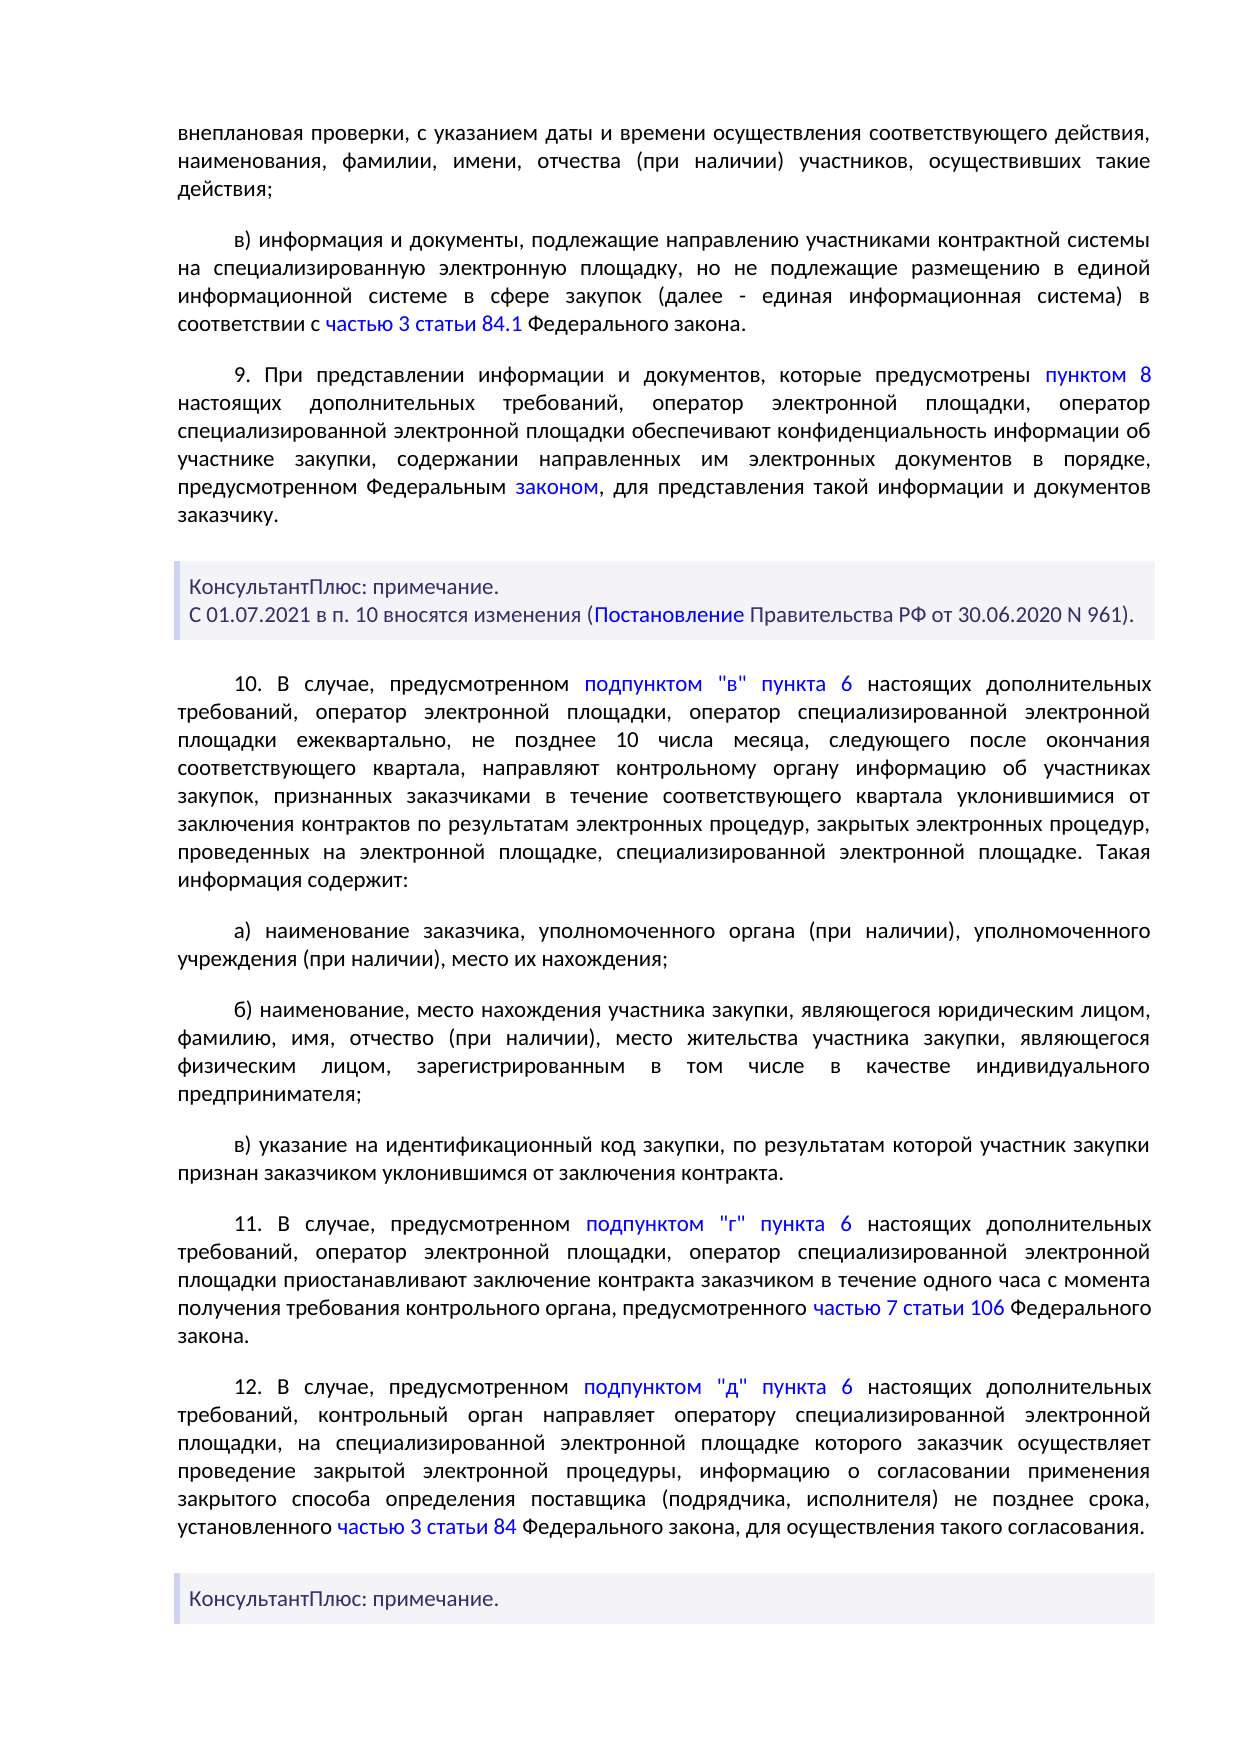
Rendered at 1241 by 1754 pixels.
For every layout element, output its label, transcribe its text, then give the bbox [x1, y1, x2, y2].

text 12. В случае, предусмотренном подпунктом "д" пункта 6 настоящих дополнительных требований, контрольный орган направляет оператору специализированной электронной площадки, на специализированной электронной площадке которого заказчик осуществляет проведение закрытой электронной процедуры, информацию о согласовании применения закрытого способа определения поставщика (подрядчика, исполнителя) не позднее срока, установленного частью 3 статьи 84 Федерального закона, для осуществления такого согласования. [177, 1372, 1152, 1540]
text 10. В случае, предусмотренном подпунктом "в" пункта 6 настоящих дополнительных требований, оператор электронной площадки, оператор специализированной электронной площадки ежеквартально, не позднее 10 числа месяца, следующего после окончания соответствующего квартала, направляют контрольному органу информацию об участниках закупок, признанных заказчиками в течение соответствующего квартала уклонившимися от заключения контрактов по результатам электронных процедур, закрытых электронных процедур, проведенных на электронной площадке, специализированной электронной площадке. Такая информация содержит: [177, 669, 1152, 893]
text в) указание на идентификационный код закупки, по результатам которой участник закупки признан заказчиком уклонившимся от заключения контракта. [177, 1130, 1152, 1186]
text 11. В случае, предусмотренном подпунктом "г" пункта 6 настоящих дополнительных требований, оператор электронной площадки, оператор специализированной электронной площадки приостанавливают заключение контракта заказчиком в течение одного часа с момента получения требования контрольного органа, предусмотренного частью 7 статьи 106 Федерального закона. [177, 1209, 1152, 1349]
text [177, 118, 1152, 202]
text в) информация и документы, подлежащие направлению участниками контрактной системы на специализированную электронную площадку, но не подлежащие размещению в единой информационной системе в сфере закупок (далее - единая информационная система) в соответствии с частью 3 статьи 84.1 Федерального закона. [177, 225, 1152, 337]
text б) наименование, место нахождения участника закупки, являющегося юридическим лицом, фамилию, имя, отчество (при наличии), место жительства участника закупки, являющегося физическим лицом, зарегистрированным в том числе в качестве индивидуального предпринимателя; [177, 995, 1152, 1107]
text 9. При представлении информации и документов, которые предусмотрены пунктом 8 настоящих дополнительных требований, оператор электронной площадки, оператор специализированной электронной площадки обеспечивают конфиденциальность информации об участнике закупки, содержании направленных им электронных документов в порядке, предусмотренном Федеральным законом, для представления такой информации и документов заказчику. [177, 360, 1152, 528]
table_header КонсультантПлюс: примечание. С 01.07.2021 в п. 10 вносятся изменения (Постановление Правительства РФ от 30.06.2020 N 961). [180, 561, 1149, 640]
text а) наименование заказчика, уполномоченного органа (при наличии), уполномоченного учреждения (при наличии), место их нахождения; [177, 916, 1152, 972]
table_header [180, 1573, 1149, 1624]
